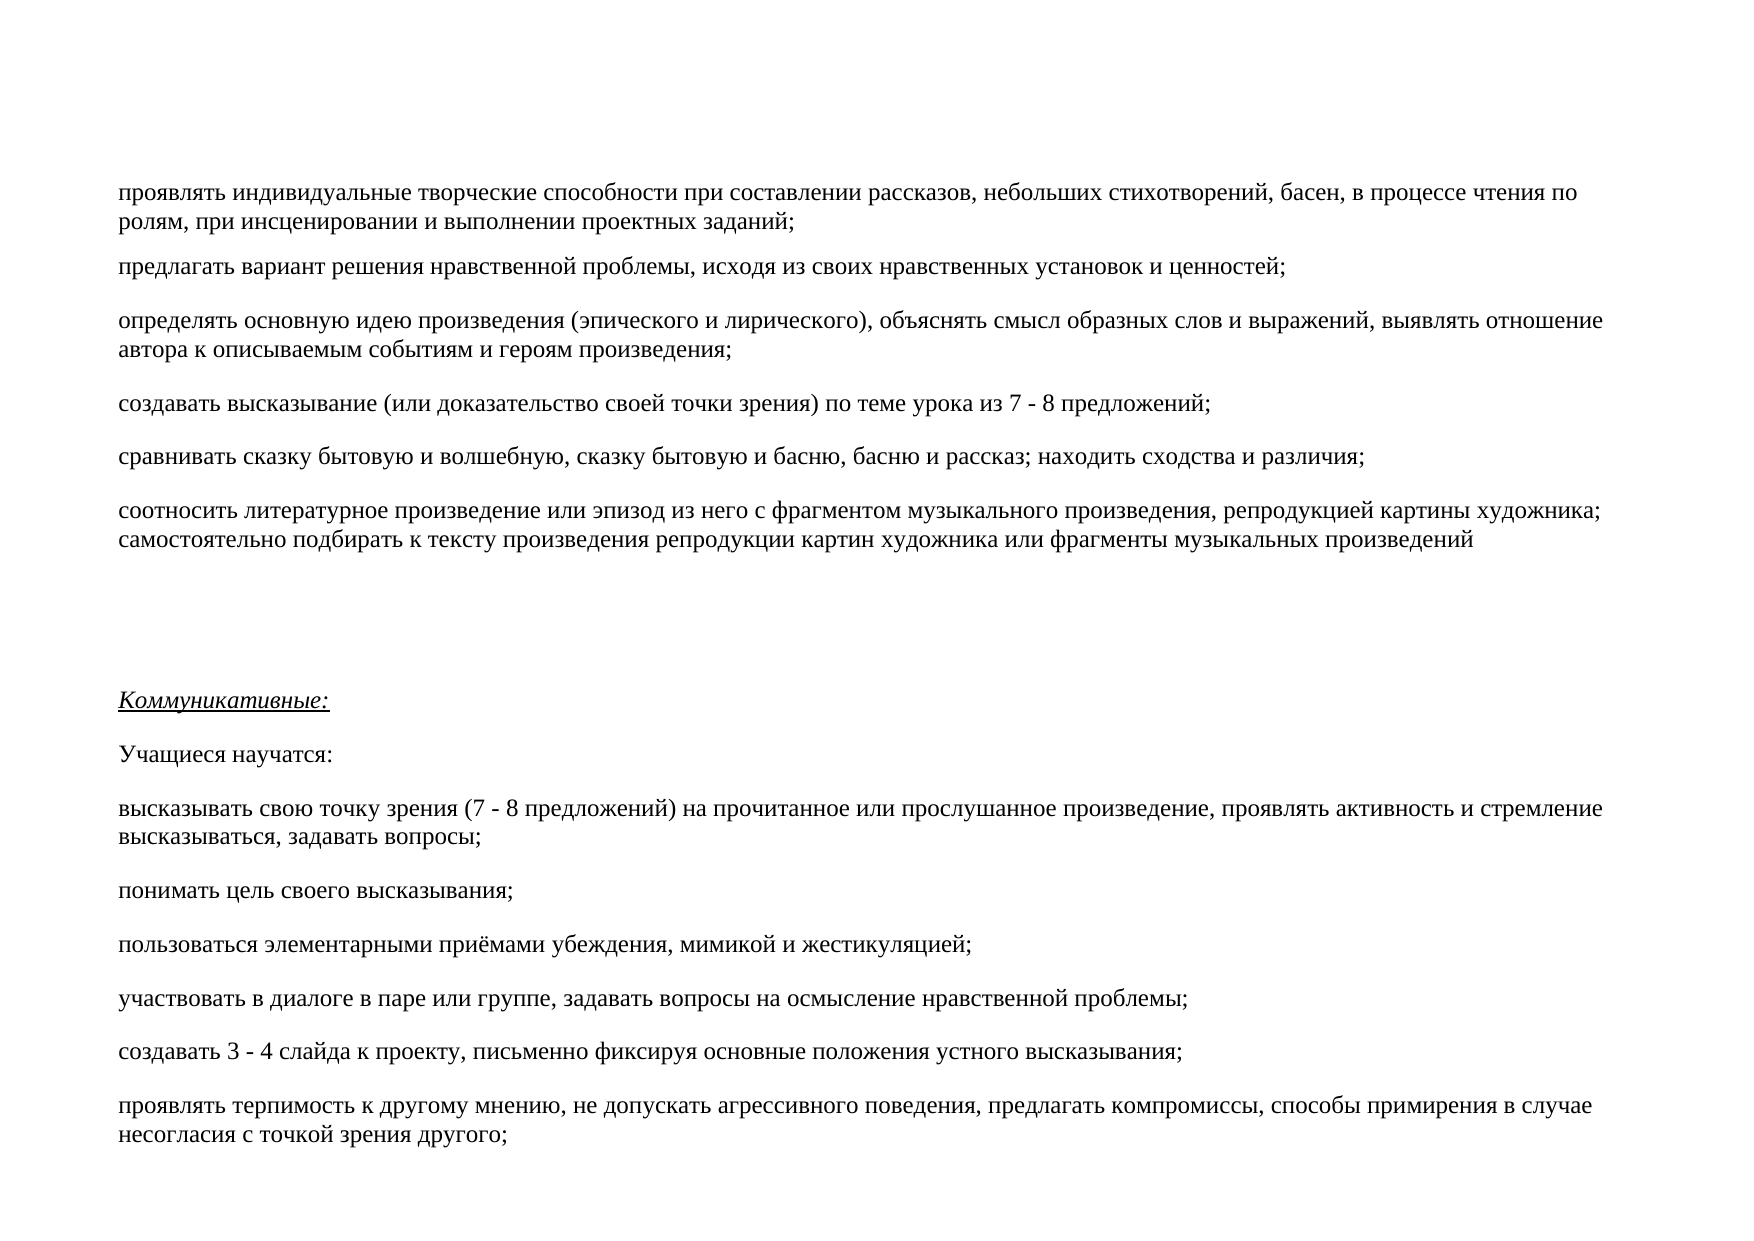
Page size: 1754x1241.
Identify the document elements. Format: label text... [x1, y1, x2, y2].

text Учащиеся научатся: [118, 739, 1636, 768]
text проявлять терпимость к другому мнению, не допускать агрессивного поведения, предлагать компромиссы, способы примирения в случае несогласия с точкой зрения другого; [118, 1090, 1636, 1148]
text понимать цель своего высказывания; [118, 875, 1636, 904]
text пользоваться элементарными приёмами убеждения, мимикой и жестикуляцией; [118, 929, 1636, 958]
text сравнивать сказку бытовую и волшебную, сказку бытовую и басню, басню и рассказ; находить сходства и различия; [118, 441, 1636, 470]
text высказывать свою точку зрения (7 - 8 предложений) на прочитанное или прослушанное произведение, проявлять активность и стремление высказываться, задавать вопросы; [118, 793, 1636, 850]
text создавать 3 - 4 слайда к проекту, письменно фиксируя основные положения устного высказывания; [118, 1036, 1636, 1065]
text Коммуникативные: [118, 685, 1636, 714]
text участвовать в диалоге в паре или группе, задавать вопросы на осмысление нравственной проблемы; [118, 983, 1636, 1011]
text предлагать вариант решения нравственной проблемы, исходя из своих нравственных установок и ценностей; [118, 251, 1636, 280]
text проявлять индивидуальные творческие способности при составлении рассказов, небольших стихотворений, басен, в процессе чтения по ролям, при инсценировании и выполнении проектных заданий; [118, 177, 1636, 235]
text определять основную идею произведения (эпического и лирического), объяснять смысл образных слов и выражений, выявлять отношение автора к описываемым событиям и героям произведения; [118, 305, 1636, 363]
text соотносить литературное произведение или эпизод из него с фрагментом музыкального произведения, репродукцией картины художника; самостоятельно подбирать к тексту произведения репродукции картин художника или фрагменты музыкальных произведений [118, 495, 1636, 553]
text создавать высказывание (или доказательство своей точки зрения) по теме урока из 7 - 8 предложений; [118, 388, 1636, 416]
